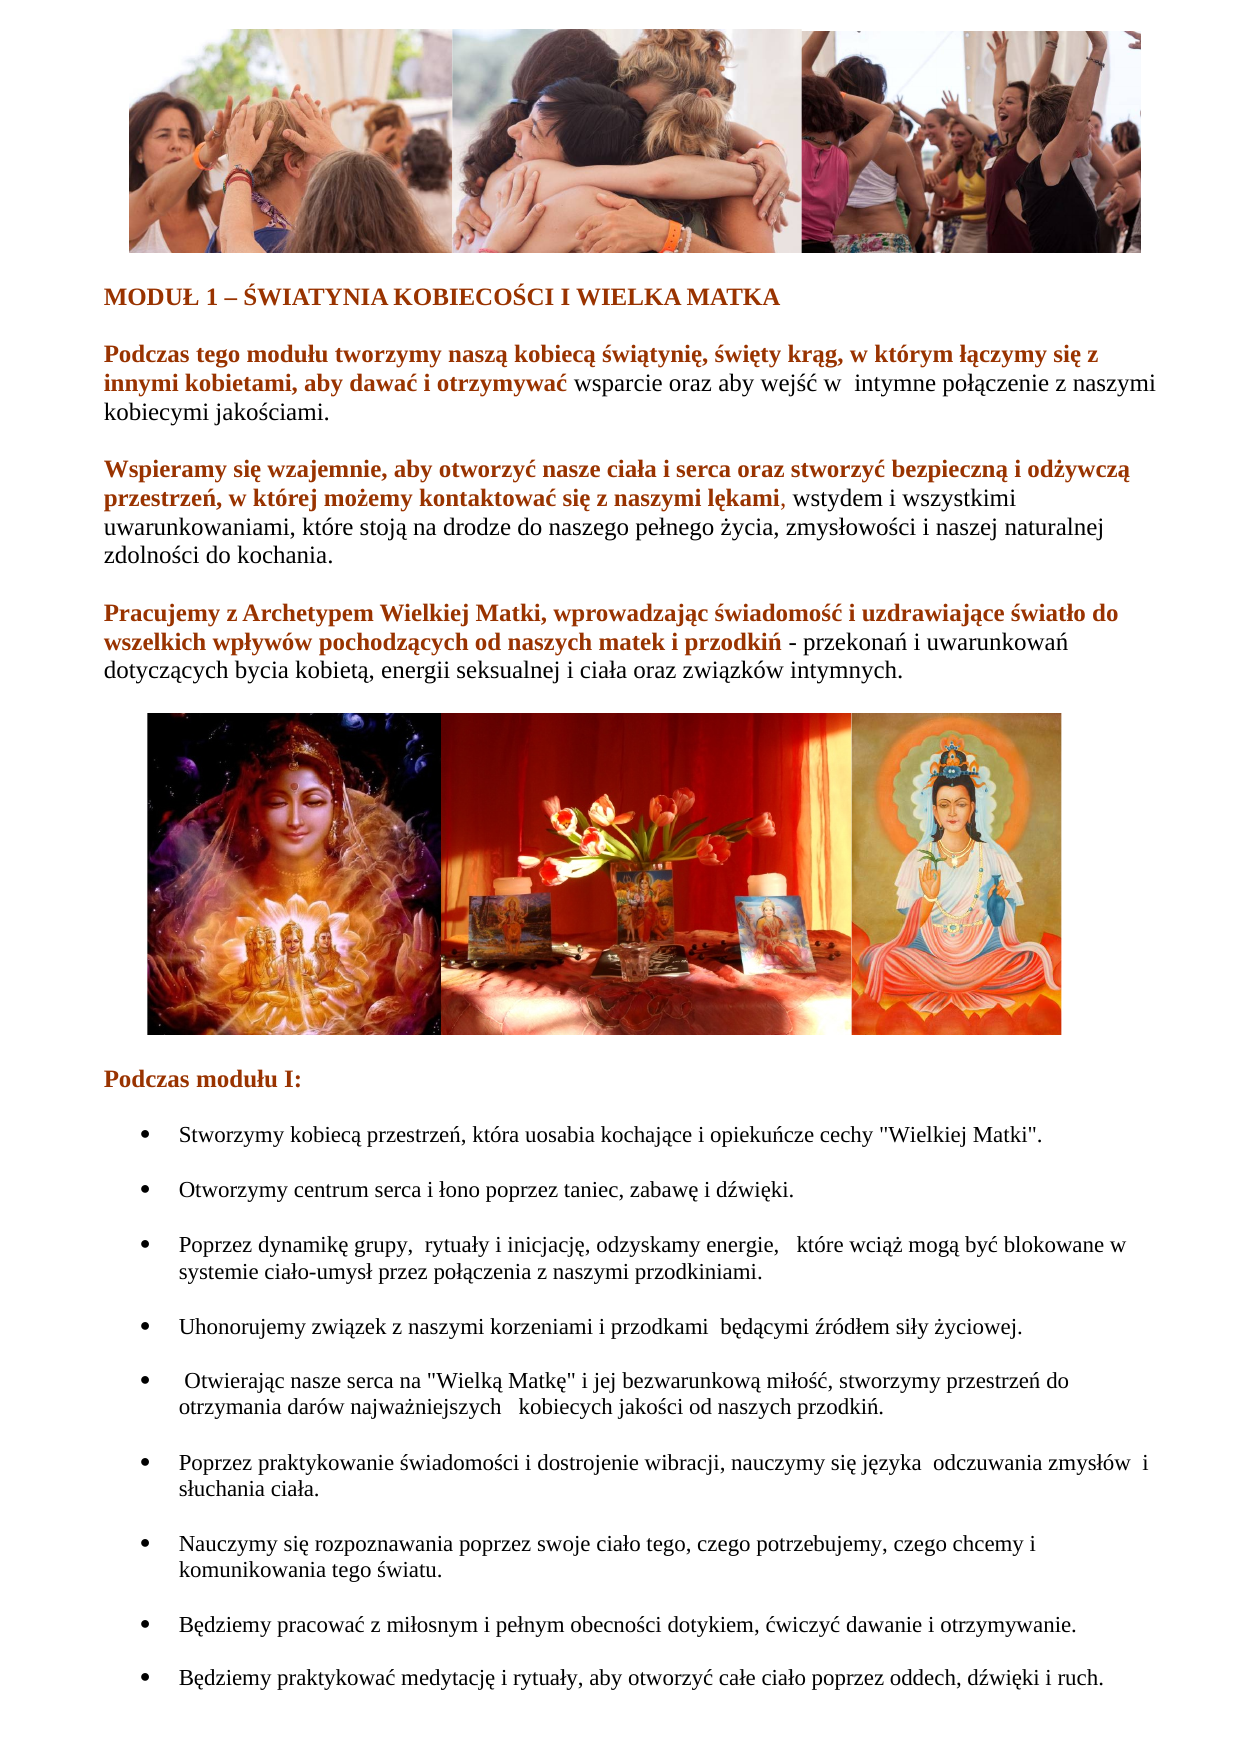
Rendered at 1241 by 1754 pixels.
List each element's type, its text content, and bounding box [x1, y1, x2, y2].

list Otwierając nasze serca na "Wielką Matkę" i jej bezwarunkową miłość, stworzymy przestrzeń do otrzymania darów najważniejszych kobiecych jakości od naszych przodkiń. [141, 1367, 1167, 1420]
list Poprzez praktykowanie świadomości i dostrojenie wibracji, nauczymy się języka odczuwania zmysłów i słuchania ciała. [141, 1448, 1167, 1501]
list Stworzymy kobiecą przestrzeń, która uosabia kochające i opiekuńcze cechy "Wielkiej Matki". [141, 1121, 1167, 1147]
text MODUŁ 1 – ŚWIATYNIA KOBIECOŚCI I WIELKA MATKA [103, 282, 1167, 311]
list Otworzymy centrum serca i łono poprzez taniec, zabawę i dźwięki. [141, 1176, 1167, 1203]
list Będziemy pracować z miłosnym i pełnym obecności dotykiem, ćwiczyć dawanie i otrzymywanie. [141, 1611, 1167, 1638]
picture [147, 713, 1062, 1035]
list Nauczymy się rozpoznawania poprzez swoje ciało tego, czego potrzebujemy, czego chcemy i komunikowania tego światu. [141, 1530, 1167, 1583]
list Uhonorujemy związek z naszymi korzeniami i przodkami będącymi źródłem siły życiowej. [141, 1313, 1167, 1339]
text Podczas modułu I: [103, 1064, 1167, 1092]
picture [129, 29, 1141, 253]
list Poprzez dynamikę grupy, rytuały i inicjację, odzyskamy energie, które wciąż mogą być blokowane w systemie ciało-umysł przez połączenia z naszymi przodkiniami. [141, 1231, 1167, 1284]
text Podczas tego modułu tworzymy naszą kobiecą świątynię, święty krąg, w którym łączymy się z innymi kobietami, aby dawać i otrzymywać wsparcie oraz aby wejść w intymne połączenie z naszymi kobiecymi jakościami. [103, 339, 1167, 426]
text Wspieramy się wzajemnie, aby otworzyć nasze ciała i serca oraz stworzyć bezpieczną i odżywczą przestrzeń, w której możemy kontaktować się z naszymi lękami, wstydem i wszystkimi uwarunkowaniami, które stoją na drodze do naszego pełnego życia, zmysłowości i naszej naturalnej zdolności do kochania. [103, 454, 1167, 569]
text Pracujemy z Archetypem Wielkiej Matki, wprowadzając świadomość i uzdrawiające światło do wszelkich wpływów pochodzących od naszych matek i przodkiń - przekonań i uwarunkowań dotyczących bycia kobietą, energii seksualnej i ciała oraz związków intymnych. [103, 598, 1167, 684]
list Będziemy praktykować medytację i rytuały, aby otworzyć całe ciało poprzez oddech, dźwięki i ruch. [141, 1664, 1167, 1691]
